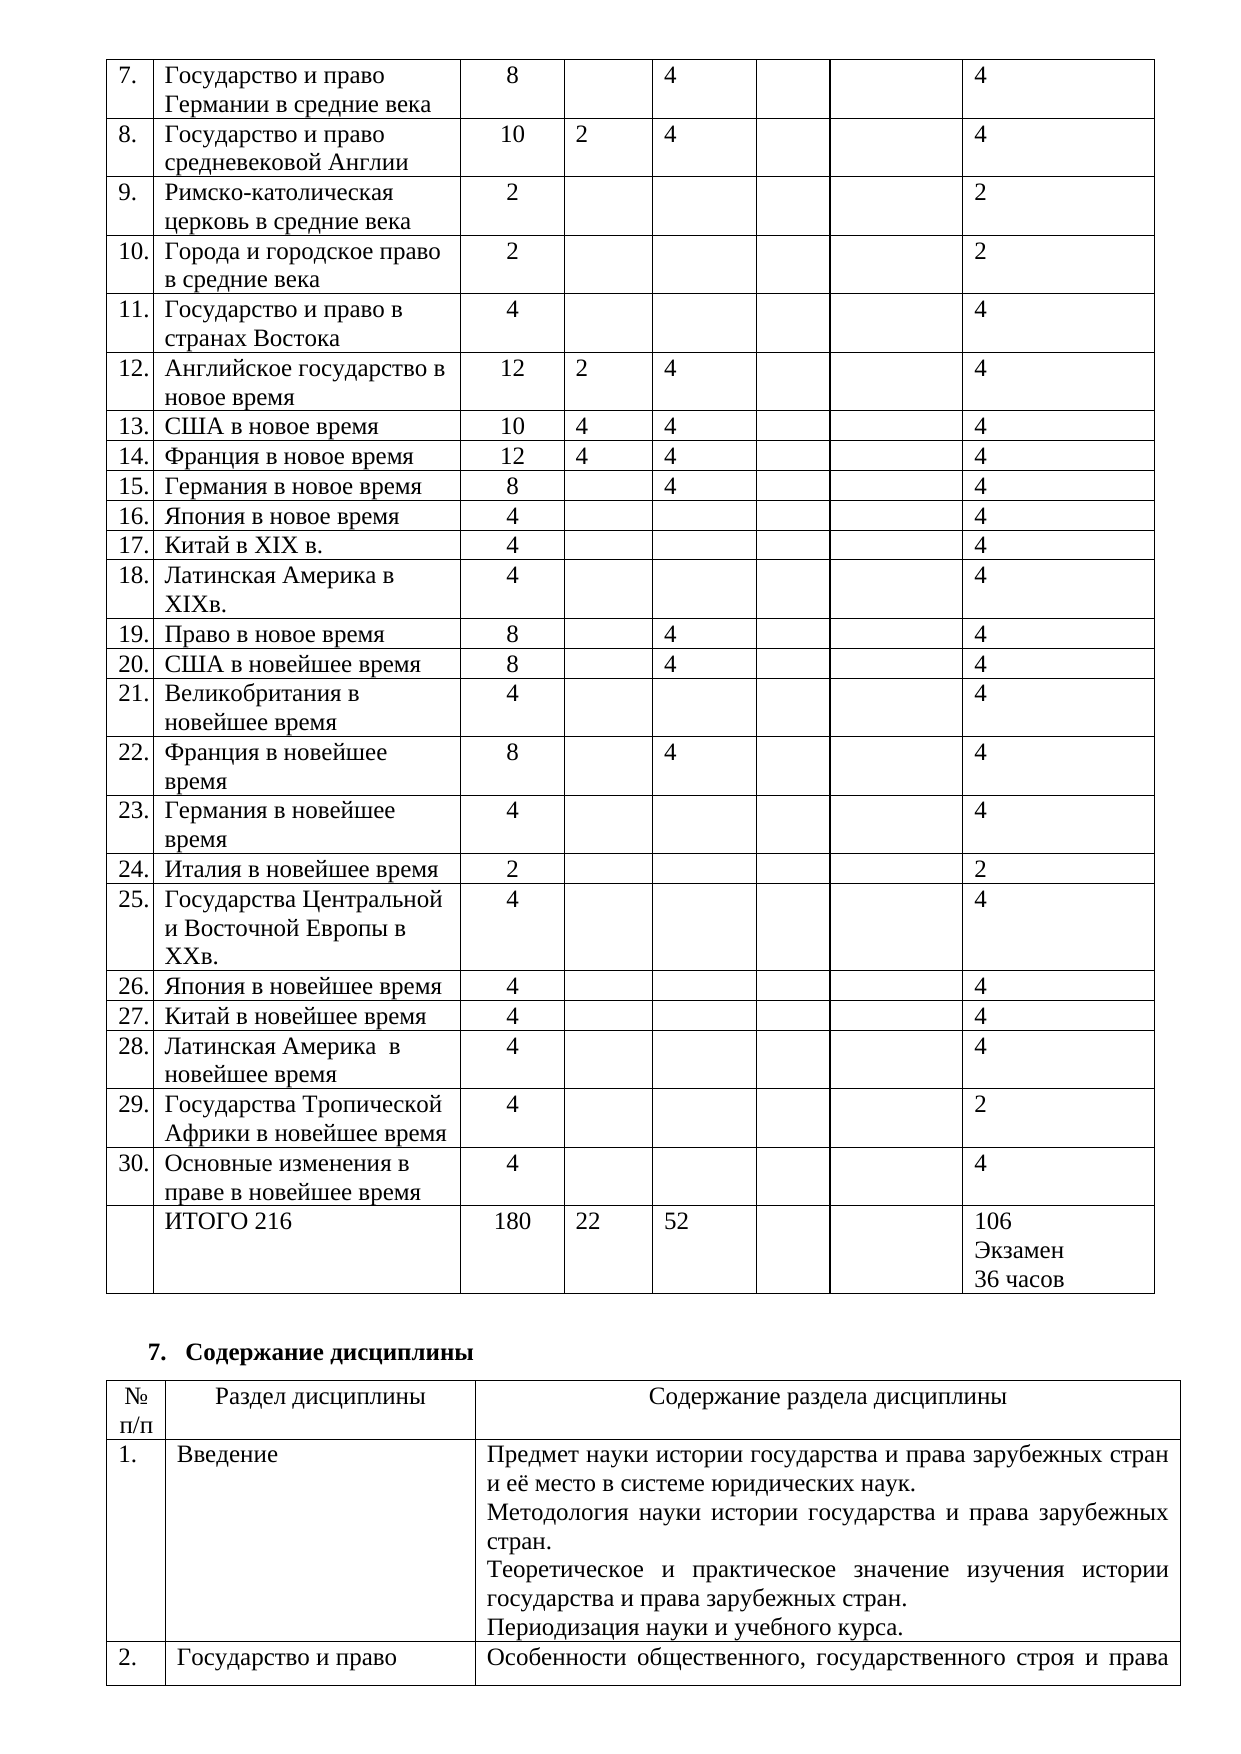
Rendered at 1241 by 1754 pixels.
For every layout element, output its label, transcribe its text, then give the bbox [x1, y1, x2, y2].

table_cell 4 [653, 353, 756, 410]
table_cell [107, 854, 153, 883]
table_cell Великобритания в новейшее время [154, 679, 460, 736]
table_cell [107, 531, 153, 559]
table_cell 4 [963, 649, 1154, 677]
table_cell 4 [963, 501, 1154, 529]
table_cell Введение [166, 1440, 475, 1641]
table_cell [107, 884, 153, 970]
table_cell 2 [461, 177, 564, 235]
table_cell 4 [461, 501, 564, 529]
table_cell 4 [461, 1148, 564, 1205]
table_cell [476, 1642, 1180, 1685]
table_cell Города и городское право в средние века [154, 236, 460, 293]
table_cell [757, 884, 829, 970]
table_cell [565, 60, 652, 118]
table_cell Право в новое время [154, 619, 460, 648]
table_cell 4 [963, 1031, 1154, 1088]
table_cell [107, 560, 153, 618]
table_cell [653, 1001, 756, 1030]
table_cell Государства Центральной и Восточной Европы в XXв. [154, 884, 460, 970]
table_cell 8 [461, 619, 564, 648]
table_cell [757, 854, 829, 883]
table_cell [653, 679, 756, 736]
table_cell [107, 737, 153, 794]
table_cell [757, 1148, 829, 1205]
table_cell [757, 737, 829, 794]
table_cell Латинская Америка в XIXв. [154, 560, 460, 618]
table_cell [831, 1206, 962, 1293]
table_cell [107, 679, 153, 736]
table_cell [107, 1001, 153, 1030]
table_cell [757, 294, 829, 352]
table_cell [831, 1089, 962, 1147]
table_cell 2 [963, 236, 1154, 293]
table_cell [565, 501, 652, 529]
table_cell [653, 501, 756, 529]
table_cell 8 [461, 60, 564, 118]
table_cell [166, 1642, 475, 1685]
table_cell 4 [461, 1001, 564, 1030]
table_cell [757, 649, 829, 677]
table_cell [107, 471, 153, 500]
table_cell [565, 737, 652, 794]
table_cell [653, 1031, 756, 1088]
table_cell 4 [963, 1148, 1154, 1205]
table_cell [565, 854, 652, 883]
table_cell 4 [461, 1031, 564, 1088]
table_cell [565, 971, 652, 1000]
table_cell Япония в новейшее время [154, 971, 460, 1000]
table_cell 4 [565, 411, 652, 440]
table_cell Латинская Америка в новейшее время [154, 1031, 460, 1088]
table_cell Италия в новейшее время [154, 854, 460, 883]
table_cell [757, 679, 829, 736]
table_cell [831, 884, 962, 970]
table_cell [653, 177, 756, 235]
table_cell [831, 411, 962, 440]
table_cell 4 [963, 353, 1154, 410]
table_cell 2 [461, 236, 564, 293]
table_cell 4 [653, 619, 756, 648]
table_cell 4 [653, 441, 756, 470]
table_cell 4 [461, 884, 564, 970]
table_cell 4 [963, 560, 1154, 618]
table_cell 2 [461, 854, 564, 883]
table_cell 8 [461, 649, 564, 677]
table_cell [757, 560, 829, 618]
table_cell [831, 560, 962, 618]
table_cell [757, 471, 829, 500]
table_cell США в новое время [154, 411, 460, 440]
table_cell Основные изменения в праве в новейшее время [154, 1148, 460, 1205]
table_cell [831, 501, 962, 529]
table_cell [831, 119, 962, 176]
table_cell Государство и право в странах Востока [154, 294, 460, 352]
table_cell 2 [565, 119, 652, 176]
table_cell 4 [653, 649, 756, 677]
table_header Раздел дисциплины [166, 1381, 475, 1438]
table_cell [565, 560, 652, 618]
table_cell 180 [461, 1206, 564, 1293]
table_cell Римско-католическая церковь в средние века [154, 177, 460, 235]
table_cell [831, 353, 962, 410]
table_cell ИТОГО 216 [154, 1206, 460, 1293]
table_cell 4 [963, 471, 1154, 500]
table_cell [831, 619, 962, 648]
table_cell [831, 60, 962, 118]
table_cell [107, 294, 153, 352]
table_cell 52 [653, 1206, 756, 1293]
table_cell [107, 1089, 153, 1147]
table_cell [565, 619, 652, 648]
table_cell [831, 796, 962, 853]
table_cell [565, 294, 652, 352]
table_cell 4 [653, 411, 756, 440]
table_cell [831, 971, 962, 1000]
table_cell [107, 177, 153, 235]
table_cell [565, 649, 652, 677]
table_header Содержание раздела дисциплины [476, 1381, 1180, 1438]
table_cell [107, 1031, 153, 1088]
table_cell [757, 411, 829, 440]
list Содержание дисциплины [148, 1337, 1193, 1366]
table_cell 4 [461, 1089, 564, 1147]
table_cell [653, 294, 756, 352]
table_cell Государство и право Германии в средние века [154, 60, 460, 118]
table_cell Государство и право средневековой Англии [154, 119, 460, 176]
table_cell 22 [565, 1206, 652, 1293]
table_cell Германия в новое время [154, 471, 460, 500]
table_cell [831, 531, 962, 559]
table_cell [565, 177, 652, 235]
table_cell [757, 177, 829, 235]
table_cell [653, 1089, 756, 1147]
table_cell 10 [461, 119, 564, 176]
table_cell 4 [461, 560, 564, 618]
table_cell 4 [963, 1001, 1154, 1030]
table_cell [831, 1031, 962, 1088]
table_cell Китай в новейшее время [154, 1001, 460, 1030]
table_cell 4 [963, 294, 1154, 352]
table_cell Предмет науки истории государства и права зарубежных стран и её место в системе юридических наук. Методология науки истории государства и права зарубежных стран. Теоретическое и практическое значение изучения истории государства и права зарубежных стран. Периодизация науки и учебного курса. [476, 1440, 1180, 1641]
table_cell [565, 531, 652, 559]
table_cell [757, 1089, 829, 1147]
table_cell [107, 619, 153, 648]
table_cell [565, 1148, 652, 1205]
table_cell [107, 441, 153, 470]
table_cell [757, 619, 829, 648]
table_cell [831, 177, 962, 235]
table_cell [831, 294, 962, 352]
table_cell [565, 884, 652, 970]
table_cell [653, 854, 756, 883]
table_cell США в новейшее время [154, 649, 460, 677]
table_cell 4 [963, 119, 1154, 176]
table_cell 4 [461, 796, 564, 853]
table_cell [653, 236, 756, 293]
table_cell 4 [565, 441, 652, 470]
table_cell 4 [963, 60, 1154, 118]
table_cell [757, 501, 829, 529]
table_cell 10 [461, 411, 564, 440]
table_cell 4 [653, 119, 756, 176]
table_cell [565, 1031, 652, 1088]
table_cell [107, 1440, 165, 1641]
table_cell [565, 471, 652, 500]
table_cell Германия в новейшее время [154, 796, 460, 853]
table_cell [831, 236, 962, 293]
table_cell [831, 1148, 962, 1205]
table_cell [653, 560, 756, 618]
table_cell 106 Экзамен 36 часов [963, 1206, 1154, 1293]
table_cell [757, 353, 829, 410]
table_cell 4 [461, 679, 564, 736]
table_header № п/п [107, 1381, 165, 1438]
table_cell 4 [461, 971, 564, 1000]
table_cell 4 [653, 60, 756, 118]
table_cell 4 [461, 294, 564, 352]
table_cell [107, 971, 153, 1000]
table_cell [107, 1206, 153, 1293]
table_cell [831, 649, 962, 677]
table_cell Английское государство в новое время [154, 353, 460, 410]
table_cell [831, 854, 962, 883]
table_cell 4 [963, 619, 1154, 648]
table_cell 8 [461, 737, 564, 794]
table_cell [565, 1089, 652, 1147]
table_cell 4 [963, 971, 1154, 1000]
table_cell 8 [461, 471, 564, 500]
table_cell 4 [963, 531, 1154, 559]
table_cell [757, 531, 829, 559]
table_cell 2 [963, 177, 1154, 235]
table_cell [107, 1642, 165, 1685]
table_cell 4 [963, 737, 1154, 794]
table_cell Франция в новое время [154, 441, 460, 470]
table_cell [831, 441, 962, 470]
table_cell [757, 1001, 829, 1030]
table_cell [107, 60, 153, 118]
table_cell [107, 411, 153, 440]
table_cell Франция в новейшее время [154, 737, 460, 794]
table_cell 4 [963, 796, 1154, 853]
table_cell [107, 649, 153, 677]
table_cell 2 [963, 1089, 1154, 1147]
table_cell 4 [653, 737, 756, 794]
table_cell [757, 796, 829, 853]
table_cell [757, 1206, 829, 1293]
table_cell 4 [963, 441, 1154, 470]
table_cell [653, 971, 756, 1000]
table_cell Китай в XIX в. [154, 531, 460, 559]
table_cell [831, 737, 962, 794]
table_cell 4 [963, 411, 1154, 440]
table_cell [757, 441, 829, 470]
table_cell [565, 236, 652, 293]
table_cell [831, 1001, 962, 1030]
table_cell [107, 1148, 153, 1205]
table_cell [653, 796, 756, 853]
table_cell 4 [963, 679, 1154, 736]
table_cell [757, 60, 829, 118]
table_cell Япония в новое время [154, 501, 460, 529]
table_cell [831, 471, 962, 500]
table_cell [757, 971, 829, 1000]
table_cell [107, 236, 153, 293]
table_cell 4 [653, 471, 756, 500]
table_cell [107, 119, 153, 176]
table_cell [565, 1001, 652, 1030]
table_cell Государства Тропической Африки в новейшее время [154, 1089, 460, 1147]
table_cell [107, 501, 153, 529]
table_cell [757, 236, 829, 293]
table_cell [831, 679, 962, 736]
table_cell 2 [963, 854, 1154, 883]
table_cell [107, 353, 153, 410]
table_cell [565, 796, 652, 853]
table_cell [757, 1031, 829, 1088]
table_cell [757, 119, 829, 176]
table_cell 2 [565, 353, 652, 410]
table_cell 4 [461, 531, 564, 559]
table_cell [653, 1148, 756, 1205]
table_cell [107, 796, 153, 853]
table_cell 12 [461, 353, 564, 410]
table_cell 12 [461, 441, 564, 470]
table_cell [565, 679, 652, 736]
table_cell [653, 531, 756, 559]
table_cell 4 [963, 884, 1154, 970]
table_cell [653, 884, 756, 970]
